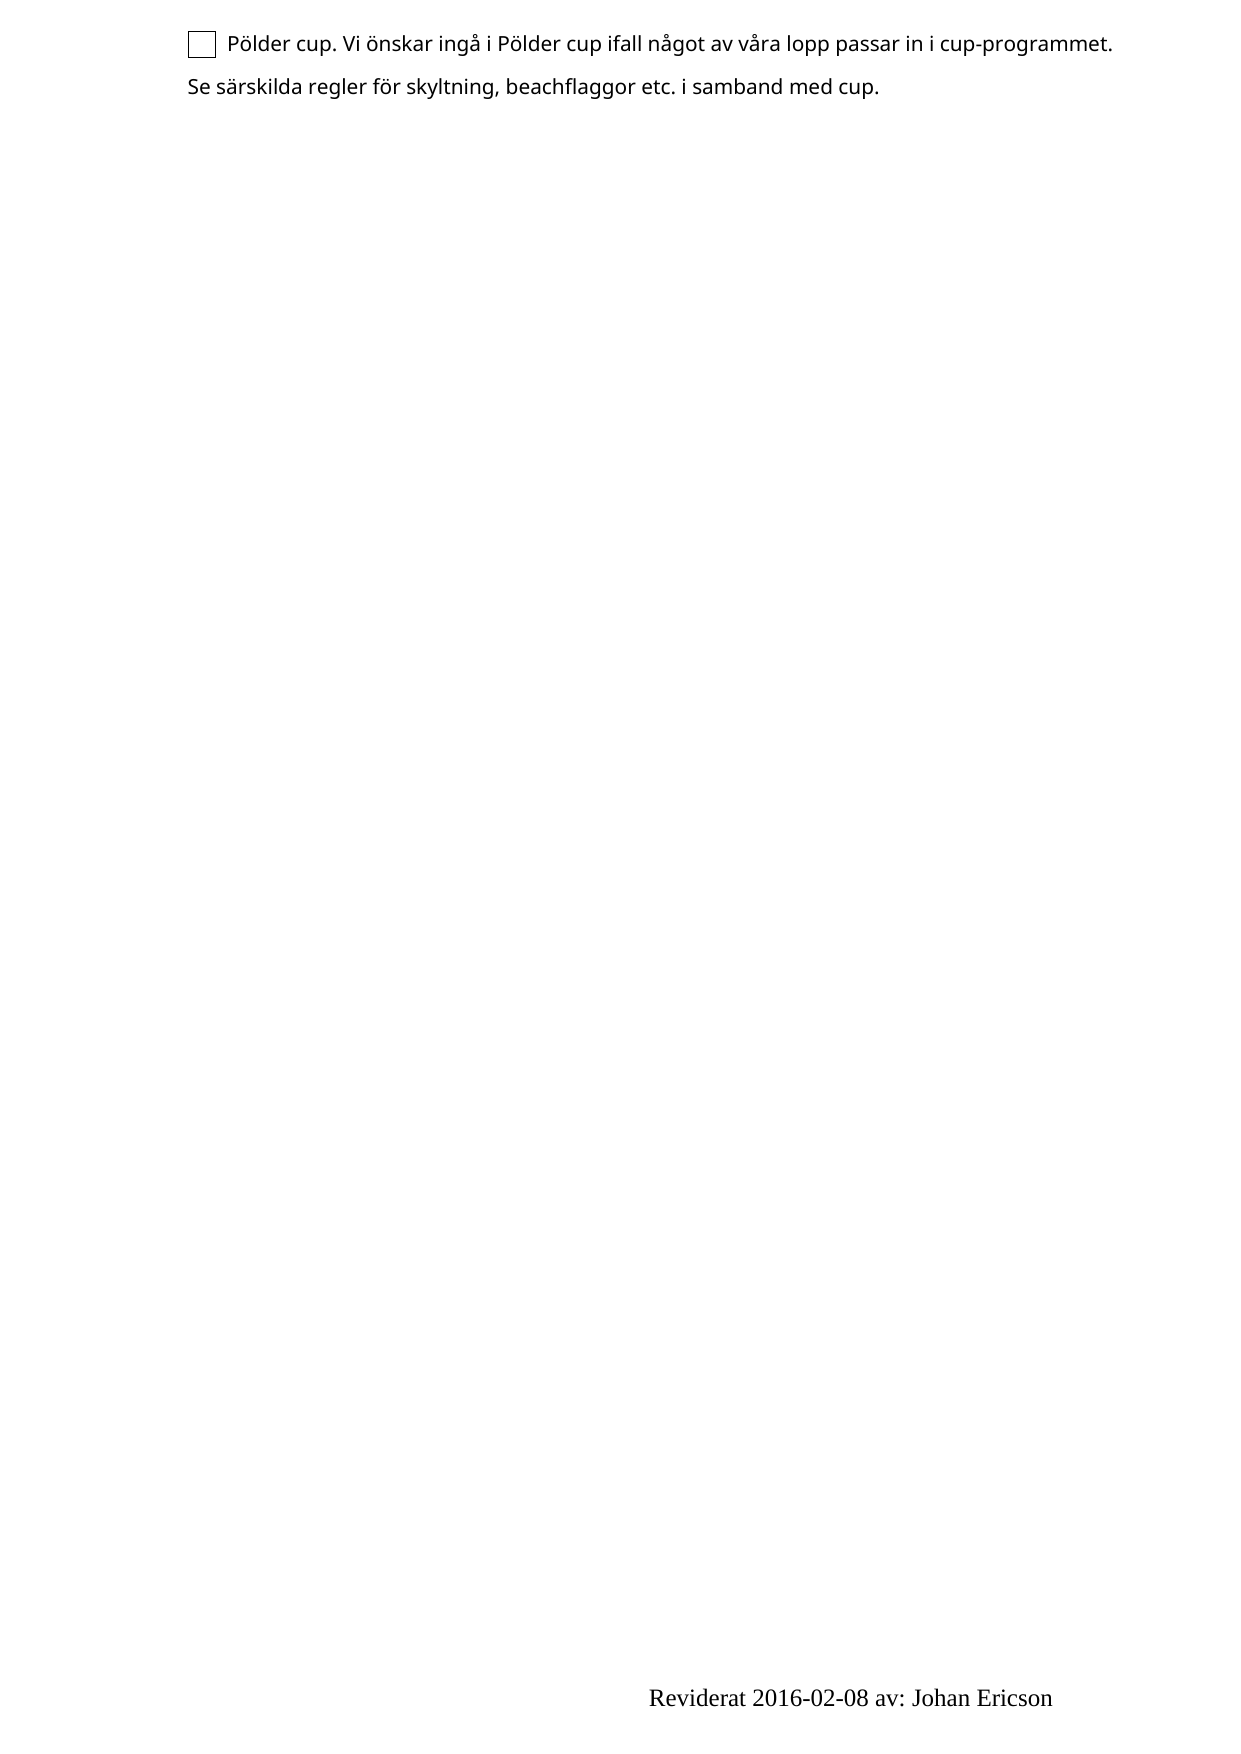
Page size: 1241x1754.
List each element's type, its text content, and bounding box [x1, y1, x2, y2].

text Pölder cup. Vi önskar ingå i Pölder cup ifall något av våra lopp passar in i cup-programmet. Se särskilda regler för skyltning, beachflaggor etc. i samband med cup. [187, 29, 1133, 101]
